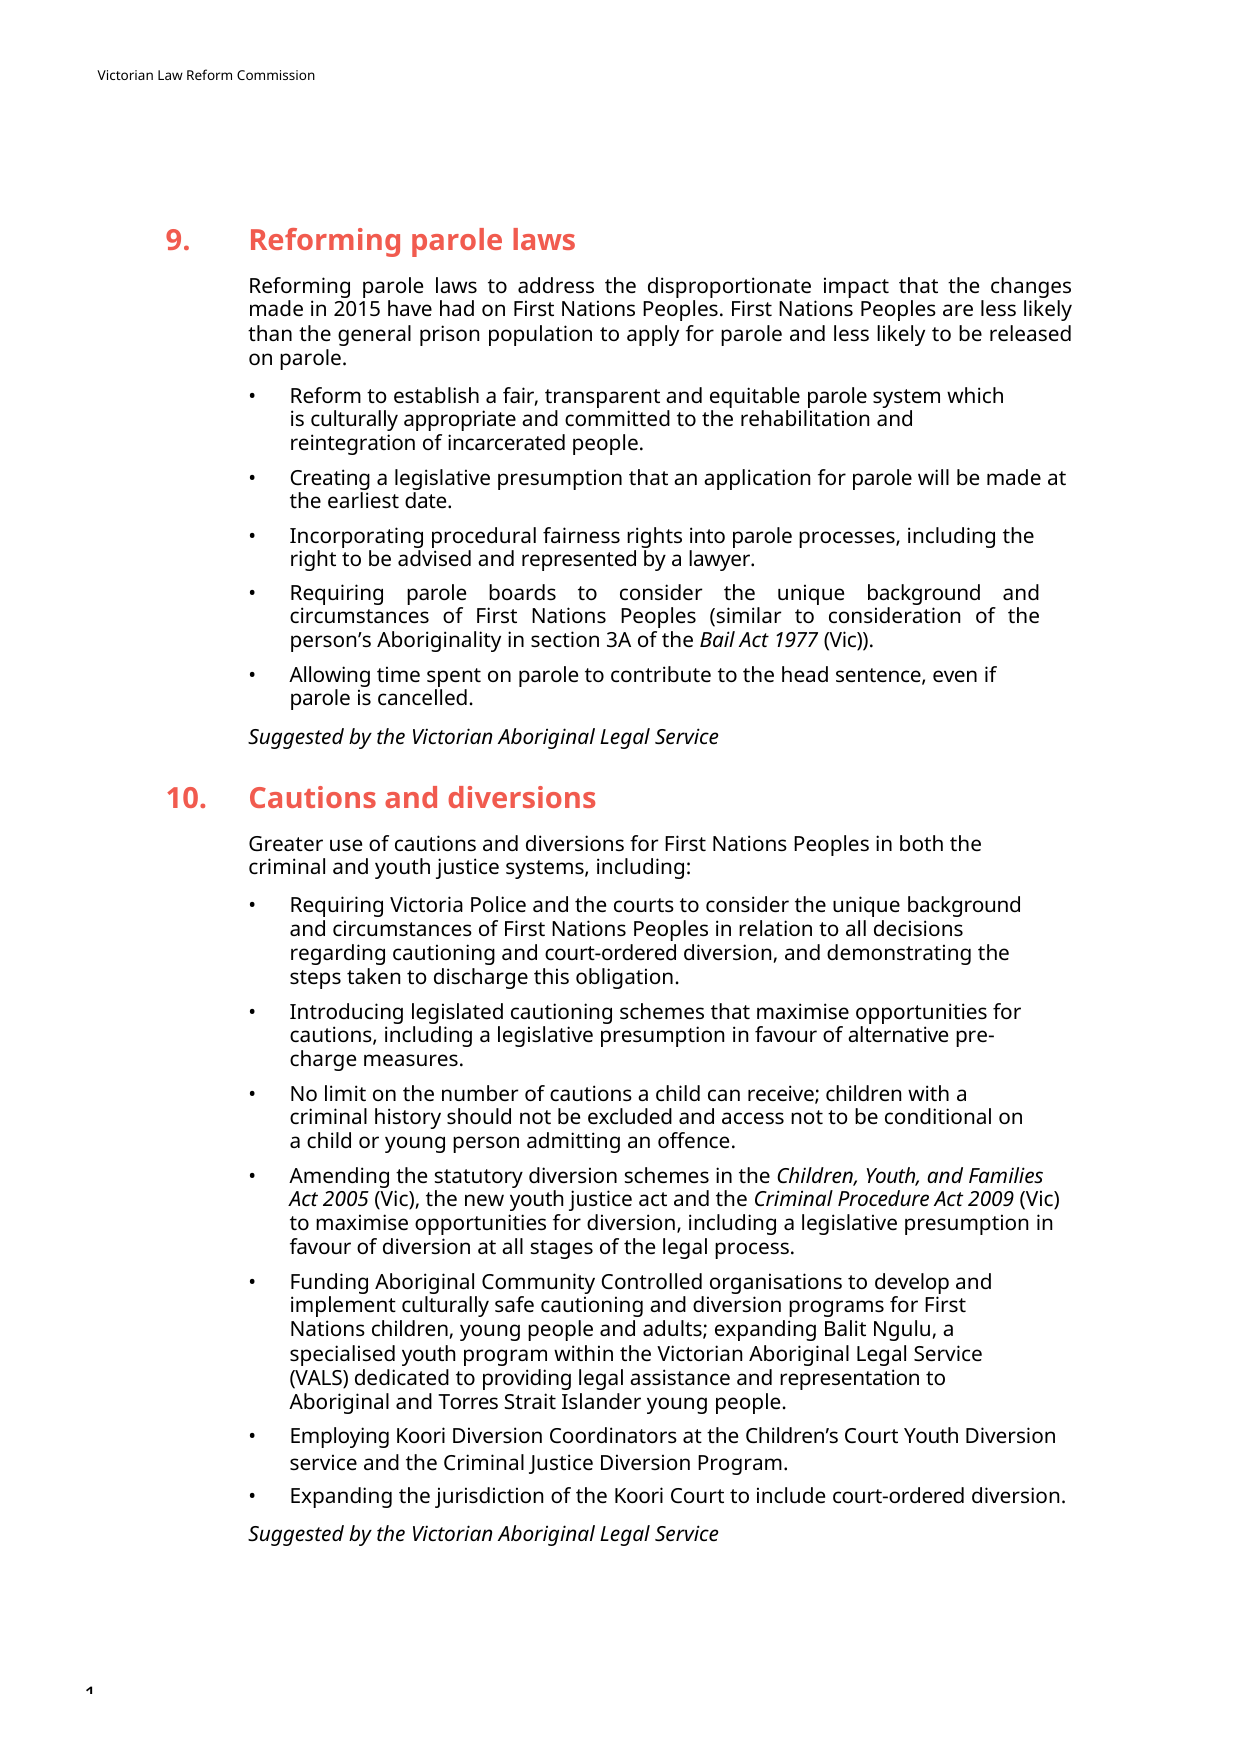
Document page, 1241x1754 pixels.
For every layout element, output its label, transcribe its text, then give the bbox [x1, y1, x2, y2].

list Incorporating procedural fairness rights into parole processes, including the right to be advised and represented by a lawyer. [248, 524, 1051, 572]
list Allowing time spent on parole to contribute to the head sentence, even if parole is cancelled. [248, 663, 1061, 712]
text Suggested by the Victorian Aboriginal Legal Service [248, 722, 1182, 750]
list Reform to establish a fair, transparent and equitable parole system which is culturally appropriate and committed to the rehabilitation and reintegration of incarcerated people. [248, 384, 1021, 457]
list Expanding the jurisdiction of the Koori Court to include court-ordered diversion. [248, 1481, 1182, 1509]
list Funding Aboriginal Community Controlled organisations to develop and implement culturally safe cautioning and diversion programs for First Nations children, young people and adults; expanding Balit Ngulu, a specialised youth program within the Victorian Aboriginal Legal Service (VALS) dedicated to providing legal assistance and representation to Aboriginal and Torres Strait Islander young people. [248, 1270, 1024, 1416]
list Requiring parole boards to consider the unique background and circumstances of First Nations Peoples (similar to consideration of the person’s Aboriginality in section 3A of the Bail Act 1977 (Vic)). [248, 581, 1040, 654]
list No limit on the number of cautions a child can receive; children with a criminal history should not be excluded and access not to be conditional on a child or young person admitting an offence. [248, 1082, 1026, 1155]
text Reforming parole laws to address the disproportionate impact that the changes made in 2015 have had on First Nations Peoples. First Nations Peoples are less likely than the general prison population to apply for parole and less likely to be released on parole. [248, 274, 1073, 371]
text Greater use of cautions and diversions for First Nations Peoples in both the criminal and youth justice systems, including: [248, 832, 1048, 881]
list Reforming parole laws [165, 219, 1182, 259]
list Employing Koori Diversion Coordinators at the Children’s Court Youth Diversion [248, 1422, 1182, 1449]
list Creating a legislative presumption that an application for parole will be made at the earliest date. [248, 466, 1075, 514]
text service and the Criminal Justice Diversion Program. [289, 1449, 1182, 1476]
text Suggested by the Victorian Aboriginal Legal Service [248, 1519, 1182, 1547]
list Requiring Victoria Police and the courts to consider the unique background and circumstances of First Nations Peoples in relation to all decisions regarding cautioning and court-ordered diversion, and demonstrating the steps taken to discharge this obligation. [248, 894, 1039, 991]
list Introducing legislated cautioning schemes that maximise opportunities for cautions, including a legislative presumption in favour of alternative pre-charge measures. [248, 1000, 1036, 1073]
list Amending the statutory diversion schemes in the Children, Youth, and Families Act 2005 (Vic), the new youth justice act and the Criminal Procedure Act 2009 (Vic) to maximise opportunities for diversion, including a legislative presumption in favour of diversion at all stages of the legal process. [248, 1164, 1061, 1261]
list Cautions and diversions [165, 778, 1182, 817]
